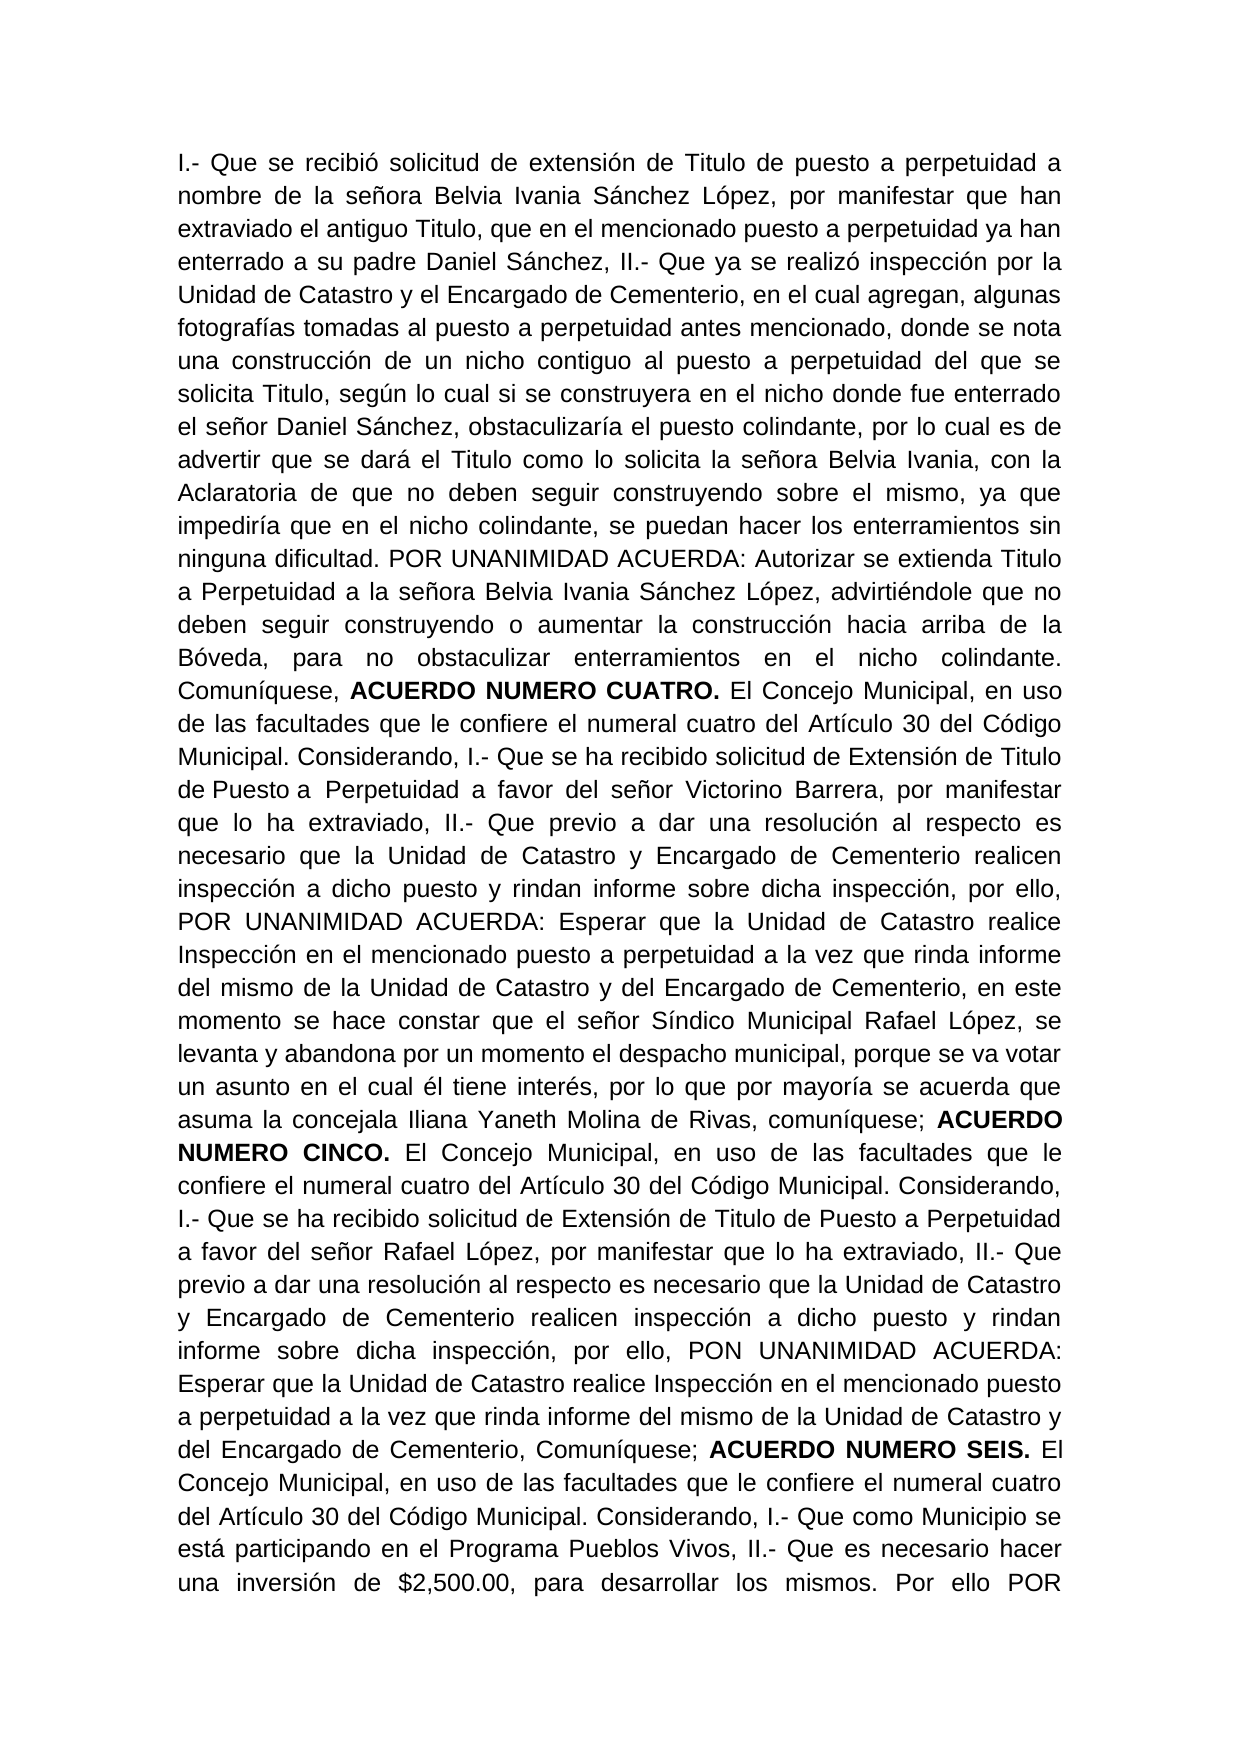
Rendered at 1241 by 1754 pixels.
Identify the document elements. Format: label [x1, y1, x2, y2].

text [177, 148, 1063, 1596]
